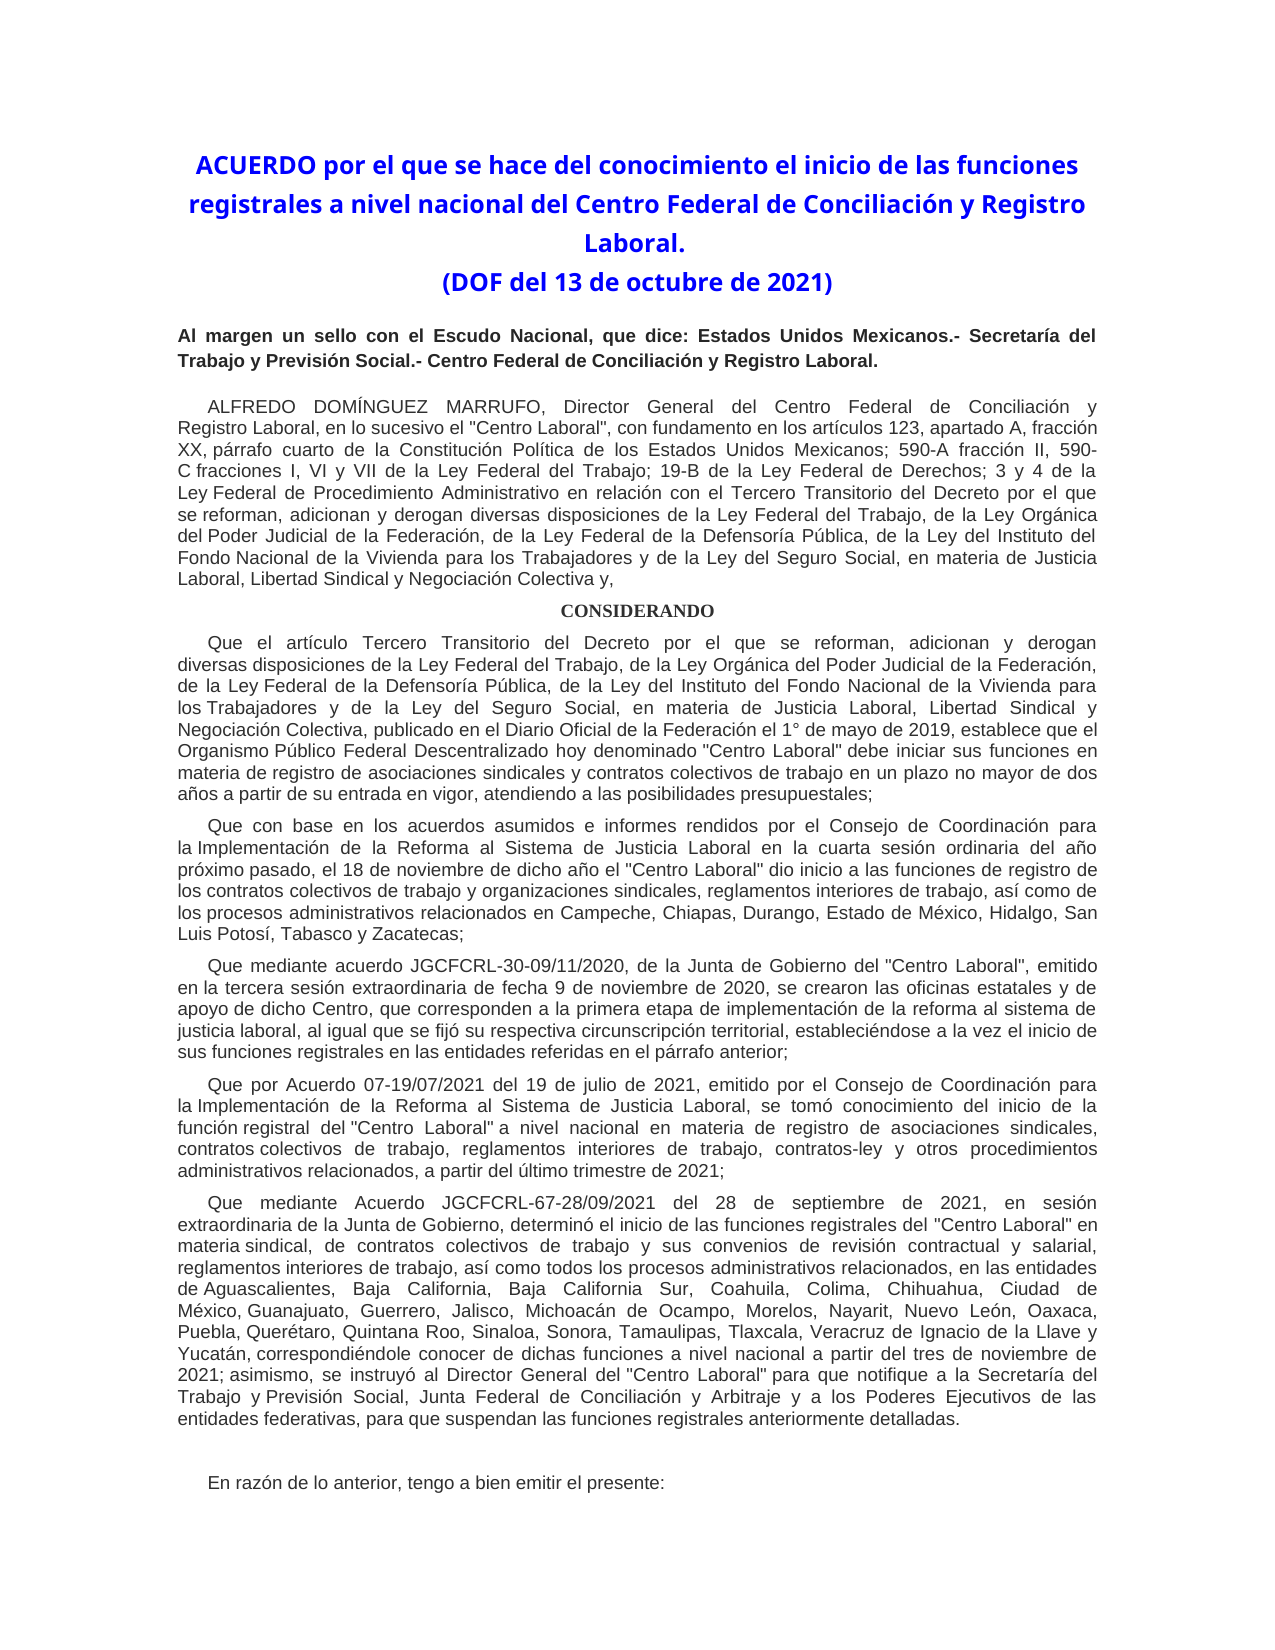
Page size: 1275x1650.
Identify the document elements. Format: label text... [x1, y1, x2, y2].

text ACUERDO por el que se hace del conocimiento el inicio de las funciones registrales a nivel nacional del Centro Federal de Conciliación y Registro Laboral. (DOF del 13 de octubre de 2021) [177, 148, 1098, 299]
text ALFREDO DOMÍNGUEZ MARRUFO, Director General del Centro Federal de Conciliación y Registro Laboral, en lo sucesivo el "Centro Laboral", con fundamento en los artículos 123, apartado A, fracción XX, párrafo cuarto de la Constitución Política de los Estados Unidos Mexicanos; 590-A fracción II, 590-C fracciones I, VI y VII de la Ley Federal del Trabajo; 19-B de la Ley Federal de Derechos; 3 y 4 de la Ley Federal de Procedimiento Administrativo en relación con el Tercero Transitorio del Decreto por el que se reforman, adicionan y derogan diversas disposiciones de la Ley Federal del Trabajo, de la Ley Orgánica del Poder Judicial de la Federación, de la Ley Federal de la Defensoría Pública, de la Ley del Instituto del Fondo Nacional de la Vivienda para los Trabajadores y de la Ley del Seguro Social, en materia de Justicia Laboral, Libertad Sindical y Negociación Colectiva y, [177, 396, 1098, 589]
text Que mediante Acuerdo JGCFCRL-67-28/09/2021 del 28 de septiembre de 2021, en sesión extraordinaria de la Junta de Gobierno, determinó el inicio de las funciones registrales del "Centro Laboral" en materia sindical, de contratos colectivos de trabajo y sus convenios de revisión contractual y salarial, reglamentos interiores de trabajo, así como todos los procesos administrativos relacionados, en las entidades de Aguascalientes, Baja California, Baja California Sur, Coahuila, Colima, Chihuahua, Ciudad de México, Guanajuato, Guerrero, Jalisco, Michoacán de Ocampo, Morelos, Nayarit, Nuevo León, Oaxaca, Puebla, Querétaro, Quintana Roo, Sinaloa, Sonora, Tamaulipas, Tlaxcala, Veracruz de Ignacio de la Llave y Yucatán, correspondiéndole conocer de dichas funciones a nivel nacional a partir del tres de noviembre de 2021; asimismo, se instruyó al Director General del "Centro Laboral" para que notifique a la Secretaría del Trabajo y Previsión Social, Junta Federal de Conciliación y Arbitraje y a los Poderes Ejecutivos de las entidades federativas, para que suspendan las funciones registrales anteriormente detalladas. [177, 1192, 1098, 1429]
text Que mediante acuerdo JGCFCRL-30-09/11/2020, de la Junta de Gobierno del "Centro Laboral", emitido en la tercera sesión extraordinaria de fecha 9 de noviembre de 2020, se crearon las oficinas estatales y de apoyo de dicho Centro, que corresponden a la primera etapa de implementación de la reforma al sistema de justicia laboral, al igual que se fijó su respectiva circunscripción territorial, estableciéndose a la vez el inicio de sus funciones registrales en las entidades referidas en el párrafo anterior; [177, 955, 1098, 1063]
text Al margen un sello con el Escudo Nacional, que dice: Estados Unidos Mexicanos.- Secretaría del Trabajo y Previsión Social.- Centro Federal de Conciliación y Registro Laboral. [177, 325, 1098, 371]
text CONSIDERANDO [177, 600, 1098, 622]
text En razón de lo anterior, tengo a bien emitir el presente: [177, 1472, 1098, 1493]
text Que por Acuerdo 07-19/07/2021 del 19 de julio de 2021, emitido por el Consejo de Coordinación para la Implementación de la Reforma al Sistema de Justicia Laboral, se tomó conocimiento del inicio de la función registral del "Centro Laboral" a nivel nacional en materia de registro de asociaciones sindicales, contratos colectivos de trabajo, reglamentos interiores de trabajo, contratos-ley y otros procedimientos administrativos relacionados, a partir del último trimestre de 2021; [177, 1073, 1098, 1181]
text Que con base en los acuerdos asumidos e informes rendidos por el Consejo de Coordinación para la Implementación de la Reforma al Sistema de Justicia Laboral en la cuarta sesión ordinaria del año próximo pasado, el 18 de noviembre de dicho año el "Centro Laboral" dio inicio a las funciones de registro de los contratos colectivos de trabajo y organizaciones sindicales, reglamentos interiores de trabajo, así como de los procesos administrativos relacionados en Campeche, Chiapas, Durango, Estado de México, Hidalgo, San Luis Potosí, Tabasco y Zacatecas; [177, 815, 1098, 944]
text Que el artículo Tercero Transitorio del Decreto por el que se reforman, adicionan y derogan diversas disposiciones de la Ley Federal del Trabajo, de la Ley Orgánica del Poder Judicial de la Federación, de la Ley Federal de la Defensoría Pública, de la Ley del Instituto del Fondo Nacional de la Vivienda para los Trabajadores y de la Ley del Seguro Social, en materia de Justicia Laboral, Libertad Sindical y Negociación Colectiva, publicado en el Diario Oficial de la Federación el 1° de mayo de 2019, establece que el Organismo Público Federal Descentralizado hoy denominado "Centro Laboral" debe iniciar sus funciones en materia de registro de asociaciones sindicales y contratos colectivos de trabajo en un plazo no mayor de dos años a partir de su entrada en vigor, atendiendo a las posibilidades presupuestales; [177, 632, 1098, 805]
